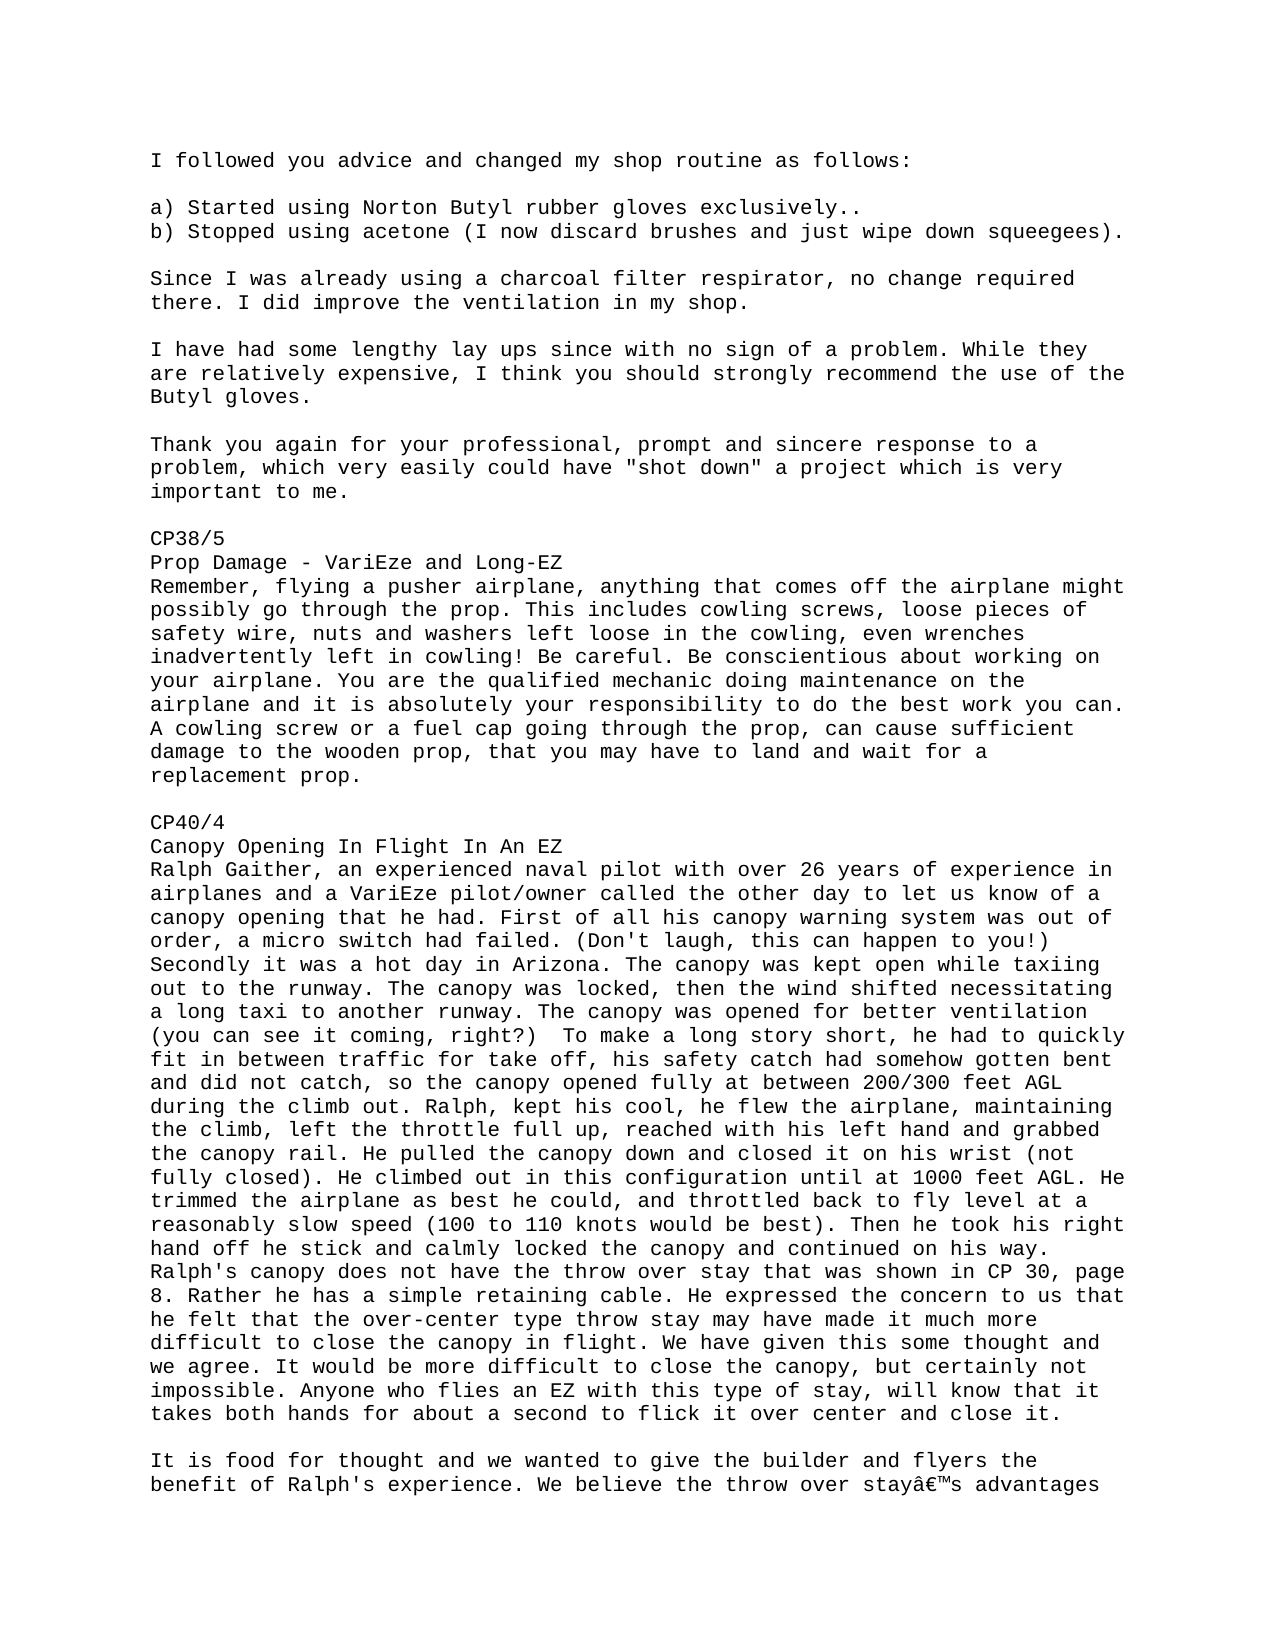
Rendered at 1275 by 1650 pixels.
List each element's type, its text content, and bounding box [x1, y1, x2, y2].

text CP38/5 [150, 528, 1125, 552]
text b) Stopped using acetone (I now discard brushes and just wipe down squeegees). [150, 221, 1125, 244]
text Thank you again for your professional, prompt and sincere response to a problem, which very easily could have "shot down" a project which is very important to me. [150, 434, 1125, 505]
text CP40/4 [150, 812, 1125, 836]
text Remember, flying a pusher airplane, anything that comes off the airplane might possibly go through the prop. This includes cowling screws, loose pieces of safety wire, nuts and washers left loose in the cowling, even wrenches inadvertently left in cowling! Be careful. Be conscientious about working on your airplane. You are the qualified mechanic doing maintenance on the airplane and it is absolutely your responsibility to do the best work you can. A cowling screw or a fuel cap going through the prop, can cause sufficient damage to the wooden prop, that you may have to land and wait for a replacement prop. [150, 576, 1125, 788]
text I have had some lengthy lay ups since with no sign of a problem. While they are relatively expensive, I think you should strongly recommend the use of the Butyl gloves. [150, 339, 1125, 410]
text Prop Damage - VariEze and Long-EZ [150, 552, 1125, 576]
text a) Started using Norton Butyl rubber gloves exclusively.. [150, 197, 1125, 221]
text Ralph Gaither, an experienced naval pilot with over 26 years of experience in airplanes and a VariEze pilot/owner called the other day to let us know of a canopy opening that he had. First of all his canopy warning system was out of order, a micro switch had failed. (Don't laugh, this can happen to you!) Secondly it was a hot day in Arizona. The canopy was kept open while taxiing out to the runway. The canopy was locked, then the wind shifted necessitating a long taxi to another runway. The canopy was opened for better ventilation (you can see it coming, right?) To make a long story short, he had to quickly fit in between traffic for take off, his safety catch had somehow gotten bent and did not catch, so the canopy opened fully at between 200/300 feet AGL during the climb out. Ralph, kept his cool, he flew the airplane, maintaining the climb, left the throttle full up, reached with his left hand and grabbed the canopy rail. He pulled the canopy down and closed it on his wrist (not fully closed). He climbed out in this configuration until at 1000 feet AGL. He trimmed the airplane as best he could, and throttled back to fly level at a reasonably slow speed (100 to 110 knots would be best). Then he took his right hand off he stick and calmly locked the canopy and continued on his way. Ralph's canopy does not have the throw over stay that was shown in CP 30, page 8. Rather he has a simple retaining cable. He expressed the concern to us that he felt that the over-center type throw stay may have made it much more difficult to close the canopy in flight. We have given this some thought and we agree. It would be more difficult to close the canopy, but certainly not impossible. Anyone who flies an EZ with this type of stay, will know that it takes both hands for about a second to flick it over center and close it. [150, 859, 1125, 1427]
text Since I was already using a charcoal filter respirator, no change required there. I did improve the ventilation in my shop. [150, 268, 1125, 316]
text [150, 1451, 1125, 1498]
text I followed you advice and changed my shop routine as follows: [150, 150, 1125, 174]
text Canopy Opening In Flight In An EZ [150, 836, 1125, 859]
